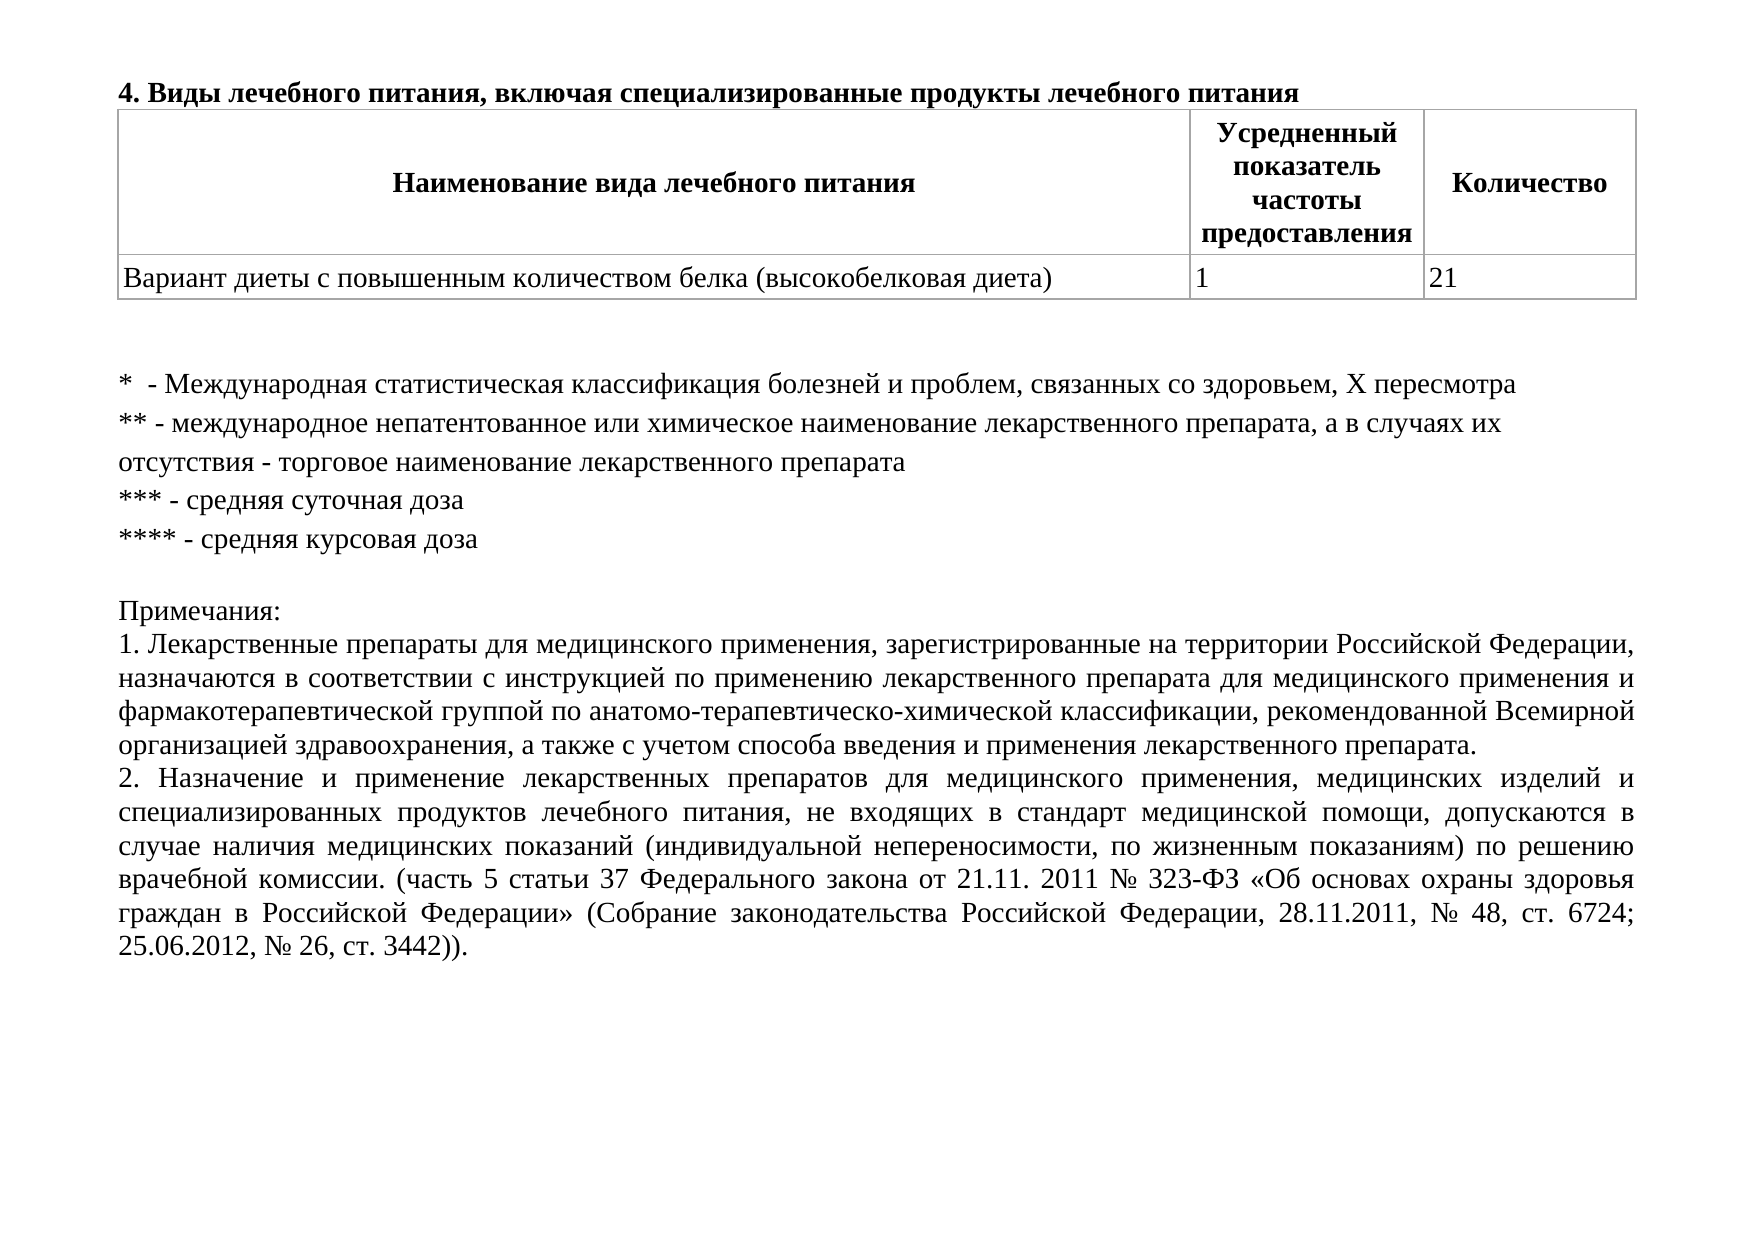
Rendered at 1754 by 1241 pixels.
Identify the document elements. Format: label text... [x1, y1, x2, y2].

text **** - средняя курсовая доза [118, 521, 1636, 554]
table_header Наименование вида лечебного питания [119, 110, 1189, 253]
text Примечания: [118, 593, 1636, 626]
table_cell 21 [1425, 255, 1635, 298]
text *** - средняя суточная доза [118, 482, 1636, 516]
text ** - международное непатентованное или химическое наименование лекарственного препарата, а в случаях их отсутствия - торговое наименование лекарственного препарата [118, 405, 1636, 477]
text 2. Назначение и применение лекарственных препаратов для медицинского применения, медицинских изделий и специализированных продуктов лечебного питания, не входящих в стандарт медицинской помощи, допускаются в случае наличия медицинских показаний (индивидуальной непереносимости, по жизненным показаниям) по решению врачебной комиссии. (часть 5 статьи 37 Федерального закона от 21.11. 2011 № 323-ФЗ «Об основах охраны здоровья граждан в Российской Федерации» (Собрание законодательства Российской Федерации, 28.11.2011, № 48, ст. 6724; 25.06.2012, № 26, ст. 3442)). [118, 761, 1636, 962]
table_header Усредненный показатель частоты предоставления [1191, 110, 1423, 253]
table_cell 1 [1191, 255, 1423, 298]
text * - Международная статистическая классификация болезней и проблем, связанных со здоровьем, Х пересмотра [118, 367, 1636, 400]
text 4. Виды лечебного питания, включая специализированные продукты лечебного питания [118, 75, 1636, 108]
table_cell Вариант диеты с повышенным количеством белка (высокобелковая диета) [119, 255, 1189, 298]
text 1. Лекарственные препараты для медицинского применения, зарегистрированные на территории Российской Федерации, назначаются в соответствии с инструкцией по применению лекарственного препарата для медицинского применения и фармакотерапевтической группой по анатомо-терапевтическо-химической классификации, рекомендованной Всемирной организацией здравоохранения, а также с учетом способа введения и применения лекарственного препарата. [118, 626, 1636, 761]
table_header Количество [1425, 110, 1635, 253]
